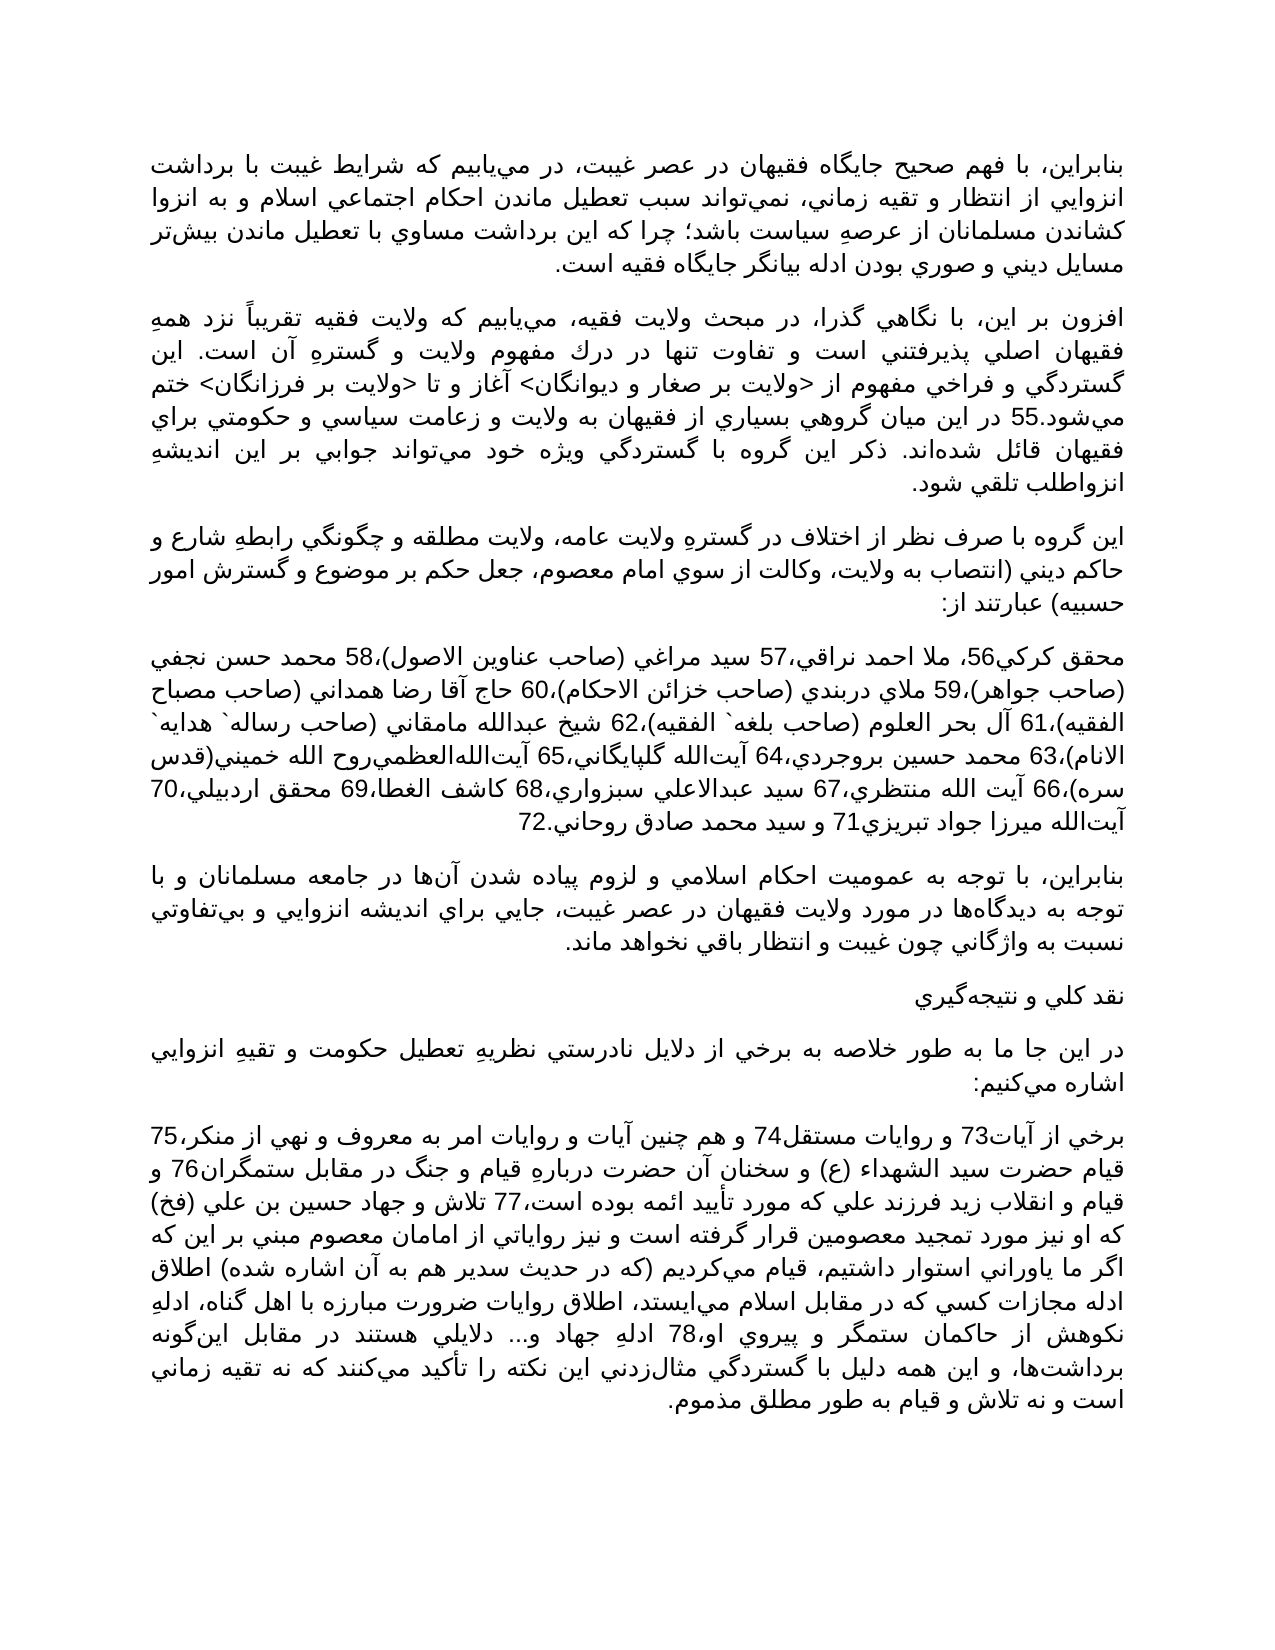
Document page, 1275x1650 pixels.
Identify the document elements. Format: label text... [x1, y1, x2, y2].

text برخي‌ از آيات73 و روايات‌ مستقل74 و هم‌ چنين‌ آيات‌ و روايات‌ امر به‌ معروف‌ و نهي‌ از منكر،75 قيام‌ حضرت‌ سيد الشهداء (ع) و سخنان‌ آن‌ حضرت‌ دربارهِ‌ قيام‌ و جنگ‌ در مقابل‌ ستمگران76 و قيام‌ و انقلاب‌ زيد فرزند علي‌ كه‌ مورد تأ‌ييد ائمه‌ بوده‌ است،77 تلاش‌ و جهاد حسين‌ بن‌ علي‌ (فخ) كه‌ او نيز مورد تمجيد معصومين‌ قرار گرفته‌ است‌ و نيز رواياتي‌ از امامان‌ معصوم‌ مبني‌ بر اين‌ كه‌ اگر ما ياوراني‌ استوار داشتيم، قيام‌ مي‌كرديم‌ (كه‌ در حديث‌ سدير هم‌ به‌ آن‌ اشاره‌ شده) اطلاق‌ ادله‌ مجازات‌ كسي‌ كه‌ در مقابل‌ اسلام‌ مي‌ايستد، اطلاق‌ روايات‌ ضرورت‌ مبارزه‌ با اهل‌ گناه، ادلهِ‌ نكوهش‌ از حاكمان‌ ستمگر و پيروي‌ او،78 ادلهِ‌ جهاد و... دلايلي‌ هستند در مقابل‌ اين‌گونه‌ برداشت‌ها، و اين‌ همه‌ دليل‌ با گستردگي‌ مثال‌زدني‌ اين‌ نكته‌ را تأ‌كيد مي‌كنند كه‌ نه‌ تقيه‌ زماني‌ است‌ و نه‌ تلاش‌ و قيام‌ به‌ طور مطلق‌ مذموم. [150, 1121, 1125, 1414]
text بنابراين، با توجه‌ به‌ عموميت‌ احكام‌ اسلامي‌ و لزوم‌ پياده‌ شدن‌ آن‌ها در جامعه‌ مسلمانان‌ و با توجه‌ به‌ ديدگاه‌ها در مورد ولايت‌ فقيهان‌ در عصر غيبت، جايي‌ براي‌ انديشه‌ انزوايي‌ و بي‌تفاوتي‌ نسبت‌ به‌ واژگاني‌ چون‌ غيبت‌ و انتظار باقي‌ نخواهد ماند. [150, 861, 1125, 956]
text نقد كلي‌ و نتيجه‌گيري‌ [150, 981, 1125, 1009]
text در اين‌ جا ما به‌ طور خلاصه‌ به‌ برخي‌ از دلايل‌ نادرستي‌ نظريهِ‌ تعطيل‌ حكومت‌ و تقيهِ‌ انزوايي‌ اشاره‌ مي‌كنيم: [150, 1034, 1125, 1096]
text محقق‌ كركي56، ملا احمد نراقي،57 سيد مراغي‌ (صاحب‌ عناوين‌ الاصول)،58 محمد حسن‌ نجفي‌ (صاحب‌ جواهر)،59 ملاي‌ دربندي‌ (صاحب‌ خزائن‌ الاحكام)،60 حاج‌ آقا رضا همداني‌ (صاحب‌ مصباح‌ الفقيه)،61 آل‌ بحر العلوم‌ (صاحب‌ بلغه` الفقيه)،62 شيخ‌ عبدالله‌ مامقاني‌ (صاحب‌ رساله` هدايه` الانام)،63 محمد حسين‌ بروجردي،64 آيت‌الله‌ گلپايگاني،65 آيت‌الله‌العظمي‌روح‌ الله‌ خميني(قدس سره)،66 آيت‌ الله‌ منتظري،67 سيد عبدالاعلي‌ سبزواري،68 كاشف‌ الغطا،69 محقق‌ اردبيلي،70 آيت‌الله ميرزا جواد تبريزي71 و سيد محمد صادق‌ روحاني.72 [150, 642, 1125, 836]
text افزون‌ بر اين، با نگاهي‌ گذرا، در مبحث‌ ولايت‌ فقيه، مي‌يابيم‌ كه‌ ولايت‌ فقيه‌ تقريباً نزد همهِ‌ فقيهان‌ اصلي‌ پذيرفتني‌ است‌ و تفاوت‌ تنها در درك‌ مفهوم‌ ولايت‌ و گسترهِ‌ آن‌ است. اين‌ گستردگي‌ و فراخي‌ مفهوم‌ از <ولايت‌ بر صغار و ديوانگان> آغاز و تا <ولايت‌ بر فرزانگان> ختم‌ مي‌شود.55 در اين‌ ميان‌ گروهي‌ بسياري‌ از فقيهان‌ به‌ ولايت‌ و زعامت‌ سياسي‌ و حكومتي‌ براي‌ فقيهان‌ قائل‌ شده‌اند. ذكر اين‌ گروه‌ با گستردگي‌ ويژه‌ خود مي‌تواند جوابي‌ بر اين‌ انديشهِ‌ انزواطلب‌ تلقي‌ شود. [150, 303, 1125, 497]
text اين‌ گروه‌ با صرف‌ نظر از اختلاف‌ در گسترهِ‌ ولايت‌ عامه، ولايت‌ مطلقه‌ و چگونگي‌ رابطهِ‌ شارع‌ و حاكم‌ ديني‌ (انتصاب‌ به‌ ولايت، وكالت‌ از سوي‌ امام‌ معصوم، جعل‌ حكم‌ بر موضوع‌ و گسترش‌ امور حسبيه) عبارتند از: [150, 522, 1125, 617]
text بنابراين، با فهم‌ صحيح‌ جايگاه‌ فقيهان‌ در عصر غيبت، در مي‌يابيم‌ كه‌ شرايط‌ غيبت‌ با برداشت‌ انزوايي‌ از انتظار و تقيه‌ زماني، نمي‌تواند سبب‌ تعطيل‌ ماندن‌ احكام‌ اجتماعي‌ اسلام‌ و به‌ انزوا كشاندن‌ مسلمانان‌ از عرصهِ‌ سياست‌ باشد؛ چرا كه‌ اين‌ برداشت‌ مساوي‌ با تعطيل‌ ماندن‌ بيش‌تر مسايل‌ ديني‌ و صوري‌ بودن‌ ادله‌ بيانگر جايگاه‌ فقيه‌ است. [150, 150, 1125, 278]
